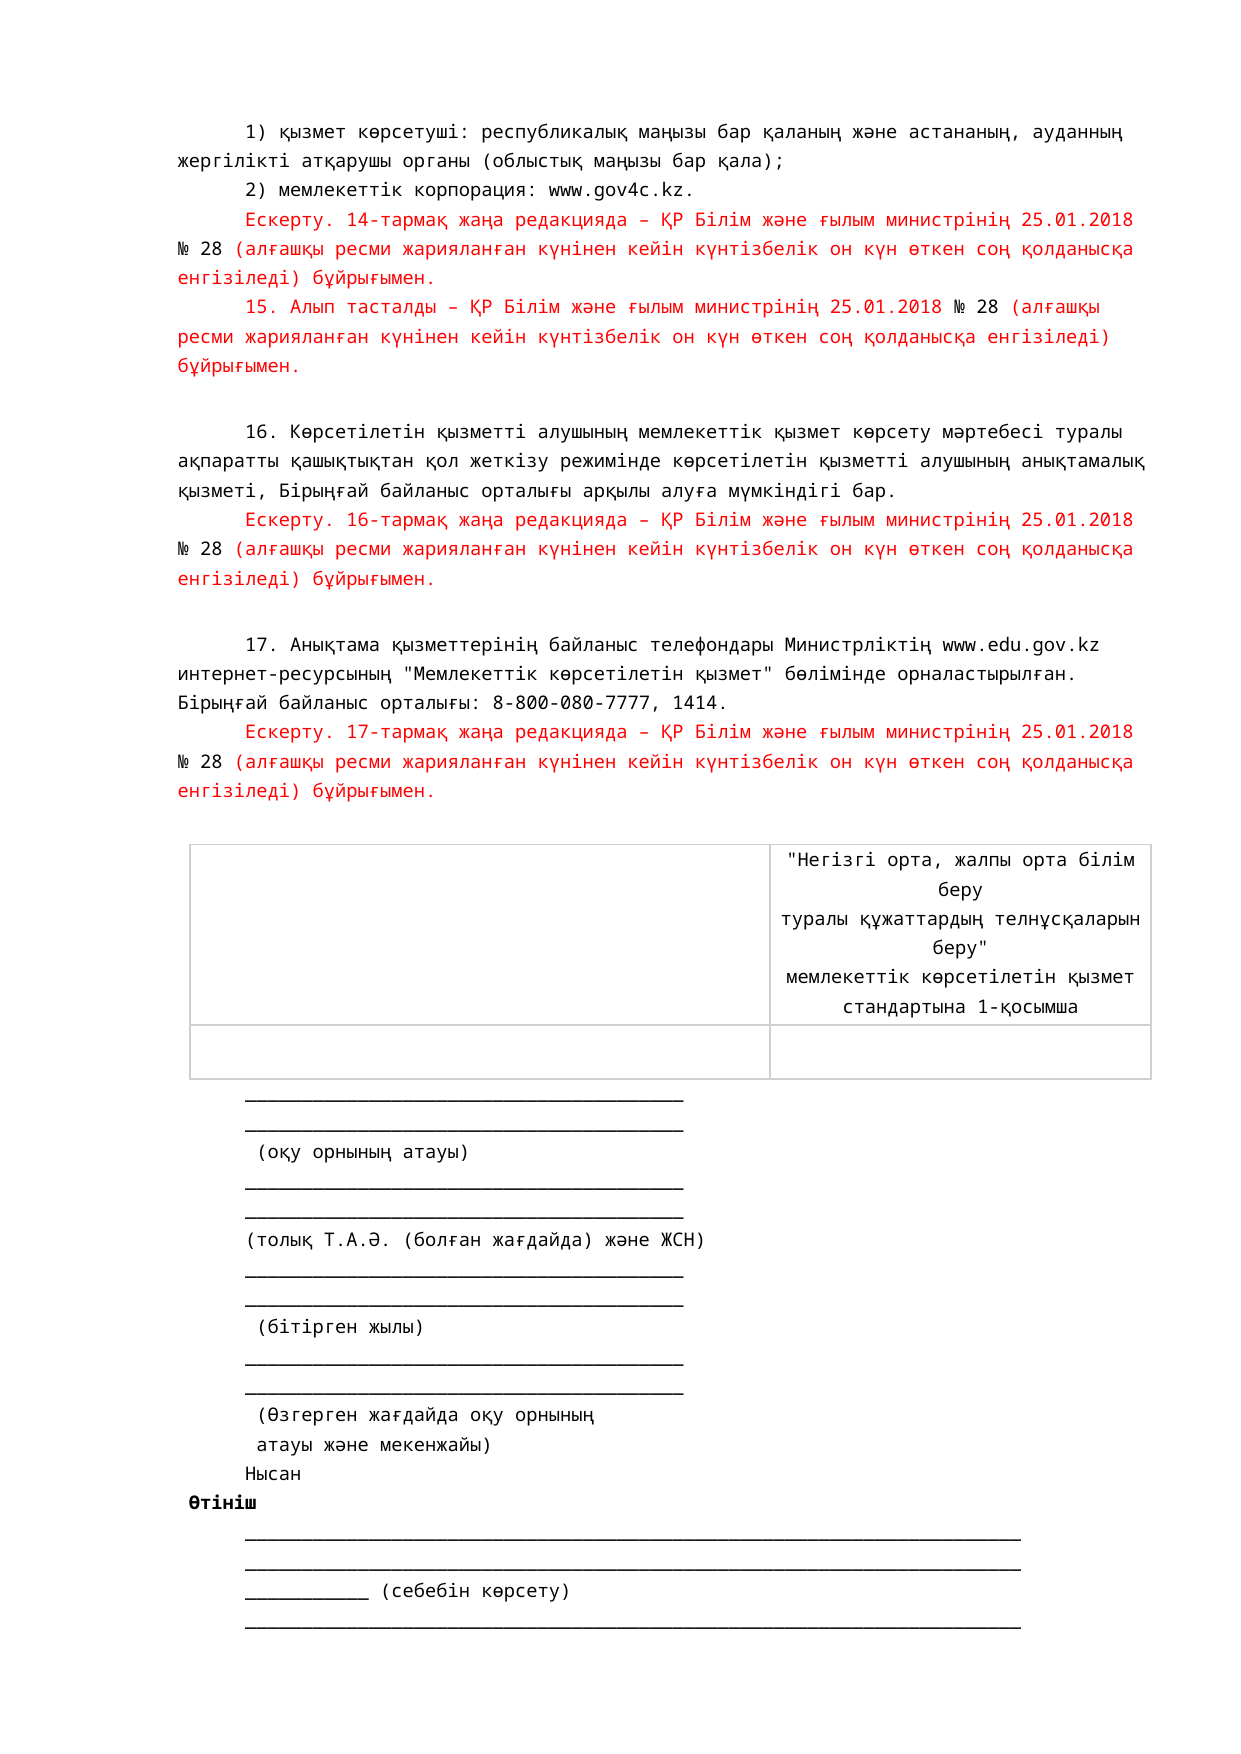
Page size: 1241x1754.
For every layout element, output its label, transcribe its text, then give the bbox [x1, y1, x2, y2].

text (оқу орнының атауы) [177, 1138, 1152, 1164]
text 1) қызмет көрсетуші: республикалық маңызы бар қаланың және астананың, ауданның жергілікті атқарушы органы (облыстық маңызы бар қала); [177, 118, 1152, 173]
text атауы және мекенжайы) [177, 1431, 1152, 1456]
text 2) мемлекеттік корпорация: www.gov4c.kz. [177, 177, 1152, 202]
text _______________________________________ [177, 1167, 1152, 1193]
table_header [191, 845, 769, 1024]
text 16. Көрсетілетін қызметті алушының мемлекеттік қызмет көрсету мәртебесі туралы ақпаратты қашықтықтан қол жеткізу режимінде көрсетілетін қызметті алушының анықтамалық қызметі, Бірыңғай байланыс орталығы арқылы алуға мүмкіндігі бар. [177, 418, 1152, 502]
table_cell [771, 1026, 1150, 1078]
text Өтініш [177, 1489, 1152, 1515]
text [177, 1548, 1152, 1573]
text 17. Анықтама қызметтерінің байланыс телефондары Министрліктің www.edu.gov.kz интернет-ресурсының "Мемлекеттік көрсетілетін қызмет" бөлімінде орналастырылған. Бірыңғай байланыс орталығы: 8-800-080-7777, 1414. [177, 631, 1152, 715]
text _______________________________________ [177, 1343, 1152, 1369]
table_cell [191, 1026, 769, 1078]
text _______________________________________ [177, 1255, 1152, 1281]
table_header "Негізгі орта, жалпы орта білім беру туралы құжаттардың телнұсқаларын беру" мемлекеттік көрсетілетін қызмет стандартына 1-қосымша [771, 845, 1150, 1024]
text _____________________________________________________________________ [177, 1519, 1152, 1544]
text (толық Т.А.Ә. (болған жағдайда) және ЖСН) [177, 1226, 1152, 1252]
text _______________________________________ [177, 1284, 1152, 1310]
text _______________________________________ [177, 1197, 1152, 1222]
text Ескерту. 17-тармақ жаңа редакцияда – ҚР Білім және ғылым министрінің 25.01.2018 № 28 (алғашқы ресми жарияланған күнінен кейін күнтізбелік он күн өткен соң қолданысқа енгізіледі) бұйрығымен. [177, 719, 1152, 839]
text _______________________________________ [177, 1109, 1152, 1134]
text ___________ (себебін көрсету) [177, 1577, 1152, 1603]
text Нысан [177, 1460, 1152, 1486]
text Ескерту. 16-тармақ жаңа редакцияда – ҚР Білім және ғылым министрінің 25.01.2018 № 28 (алғашқы ресми жарияланған күнінен кейін күнтізбелік он күн өткен соң қолданысқа енгізіледі) бұйрығымен. [177, 506, 1152, 626]
text _______________________________________ [177, 1080, 1152, 1105]
text (Өзгерген жағдайда оқу орнының [177, 1402, 1152, 1427]
text _______________________________________ [177, 1372, 1152, 1398]
text (бітірген жылы) [177, 1314, 1152, 1339]
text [177, 1607, 1152, 1632]
text Ескерту. 14-тармақ жаңа редакцияда – ҚР Білім және ғылым министрінің 25.01.2018 № 28 (алғашқы ресми жарияланған күнінен кейін күнтізбелік он күн өткен соң қолданысқа енгізіледі) бұйрығымен. 15. Алып тасталды – ҚР Білім және ғылым министрінің 25.01.2018 № 28 (алғашқы ресми жарияланған күнінен кейін күнтізбелік он күн өткен соң қолданысқа енгізіледі) бұйрығымен. [177, 206, 1152, 414]
